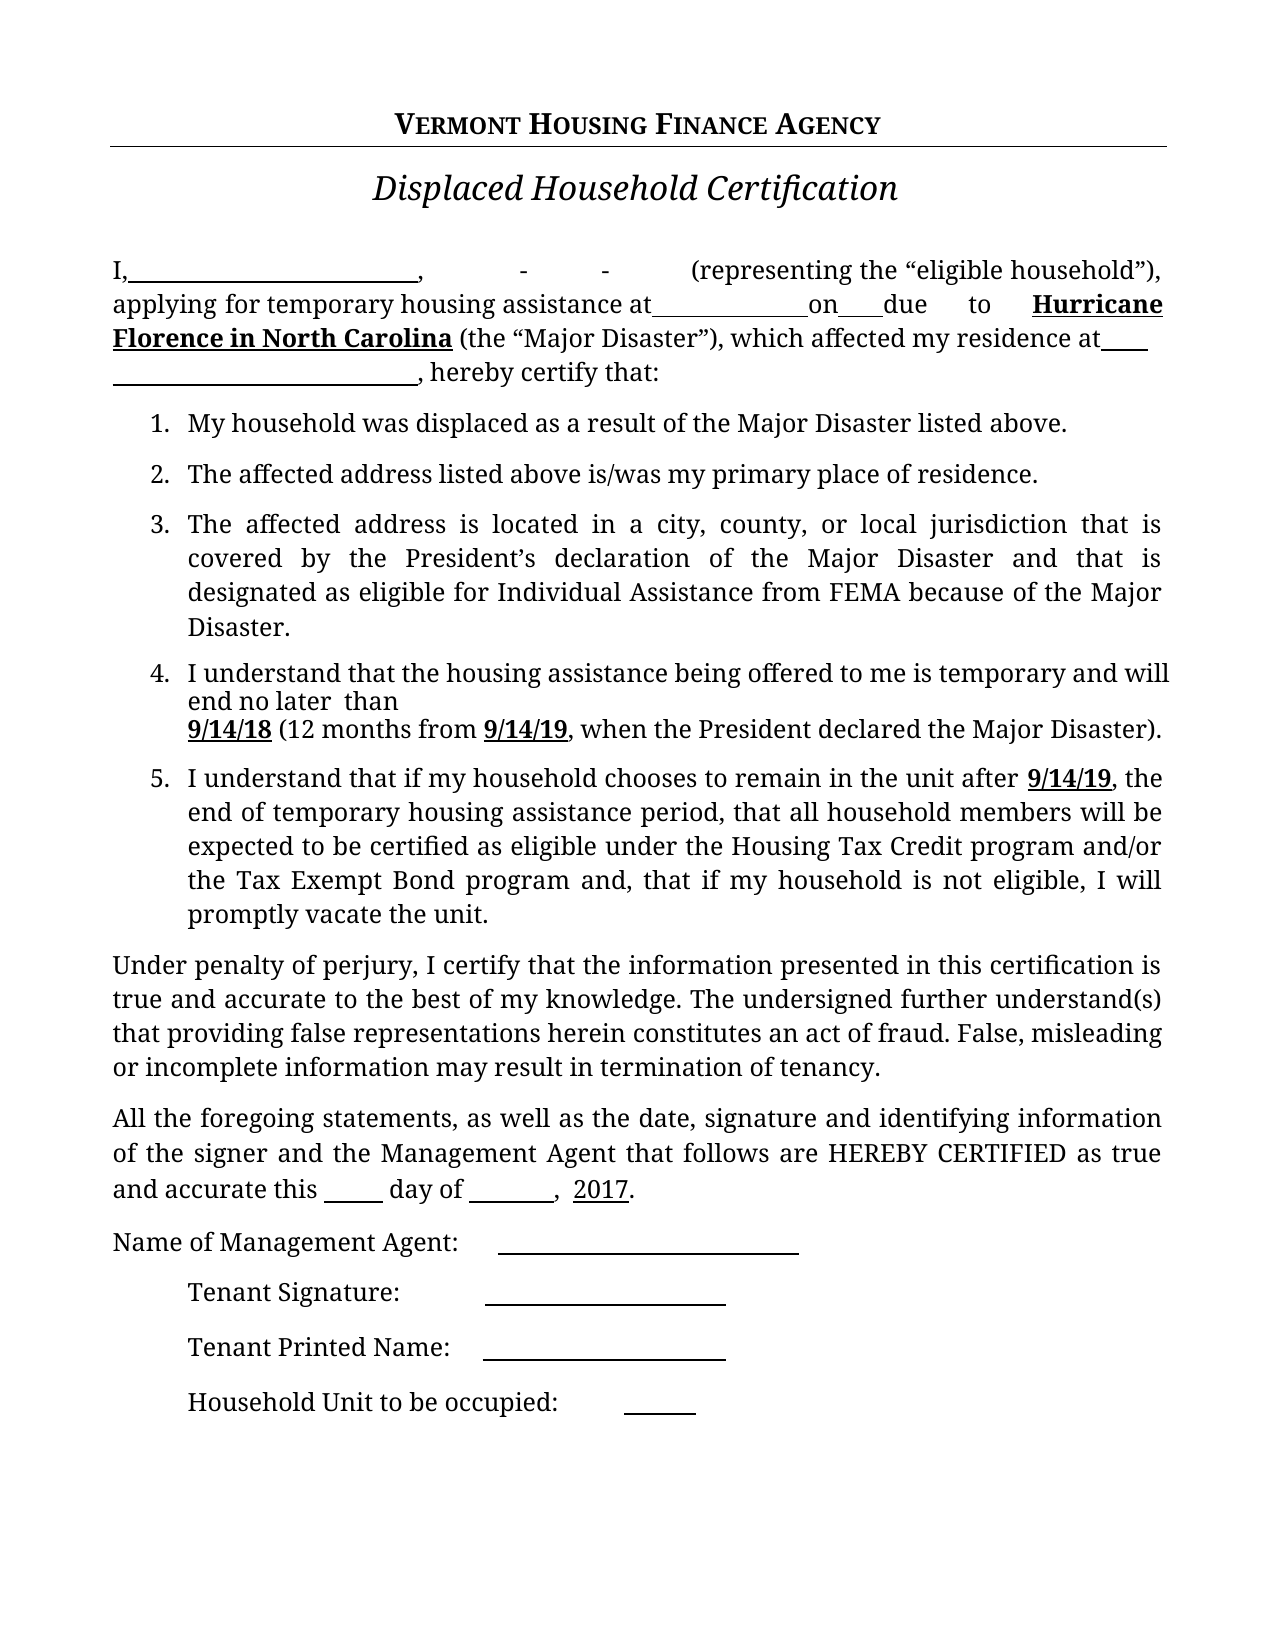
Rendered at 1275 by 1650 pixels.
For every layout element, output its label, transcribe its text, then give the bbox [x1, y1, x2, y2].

text Vermont Housing Finance Agency [264, 103, 1011, 143]
list I understand that if my household chooses to remain in the unit after 9/14/19, the end of temporary housing assistance period, that all household members will be expected to be certified as eligible under the Housing Tax Credit program and/or the Tax Exempt Bond program and, that if my household is not eligible, I will promptly vacate the unit. [150, 761, 1163, 931]
text Tenant Signature: Tenant Printed Name: Household Unit to be occupied: [112, 1275, 731, 1419]
list My household was displaced as a result of the Major Disaster listed above. [150, 405, 1177, 439]
list The affected address listed above is/was my primary place of residence. [150, 456, 1177, 490]
list The affected address is located in a city, county, or local jurisdiction that is covered by the President’s declaration of the Major Disaster and that is designated as eligible for Individual Assistance from FEMA because of the Major Disaster. [150, 507, 1163, 643]
text Name of Management Agent: [112, 1224, 1177, 1258]
text Displaced Household Certification [264, 165, 1011, 211]
text I, , - - (representing the “eligible household”), applying for temporary housing assistance at on due to Hurricane Florence in North Carolina (the “Major Disaster”), which affected my residence at , hereby certify that: [112, 253, 1163, 389]
list I understand that the housing assistance being offered to me is temporary and will end no later than [150, 660, 1177, 716]
text All the foregoing statements, as well as the date, signature and identifying information of the signer and the Management Agent that follows are HEREBY CERTIFIED as true and accurate this day of , 2017. [112, 1100, 1163, 1206]
text 9/14/18 (12 months from 9/14/19, when the President declared the Major Disaster). [187, 716, 1177, 744]
text Under penalty of perjury, I certify that the information presented in this certification is true and accurate to the best of my knowledge. The undersigned further understand(s) that providing false representations herein constitutes an act of fraud. False, misleading or incomplete information may result in termination of tenancy. [112, 948, 1163, 1084]
